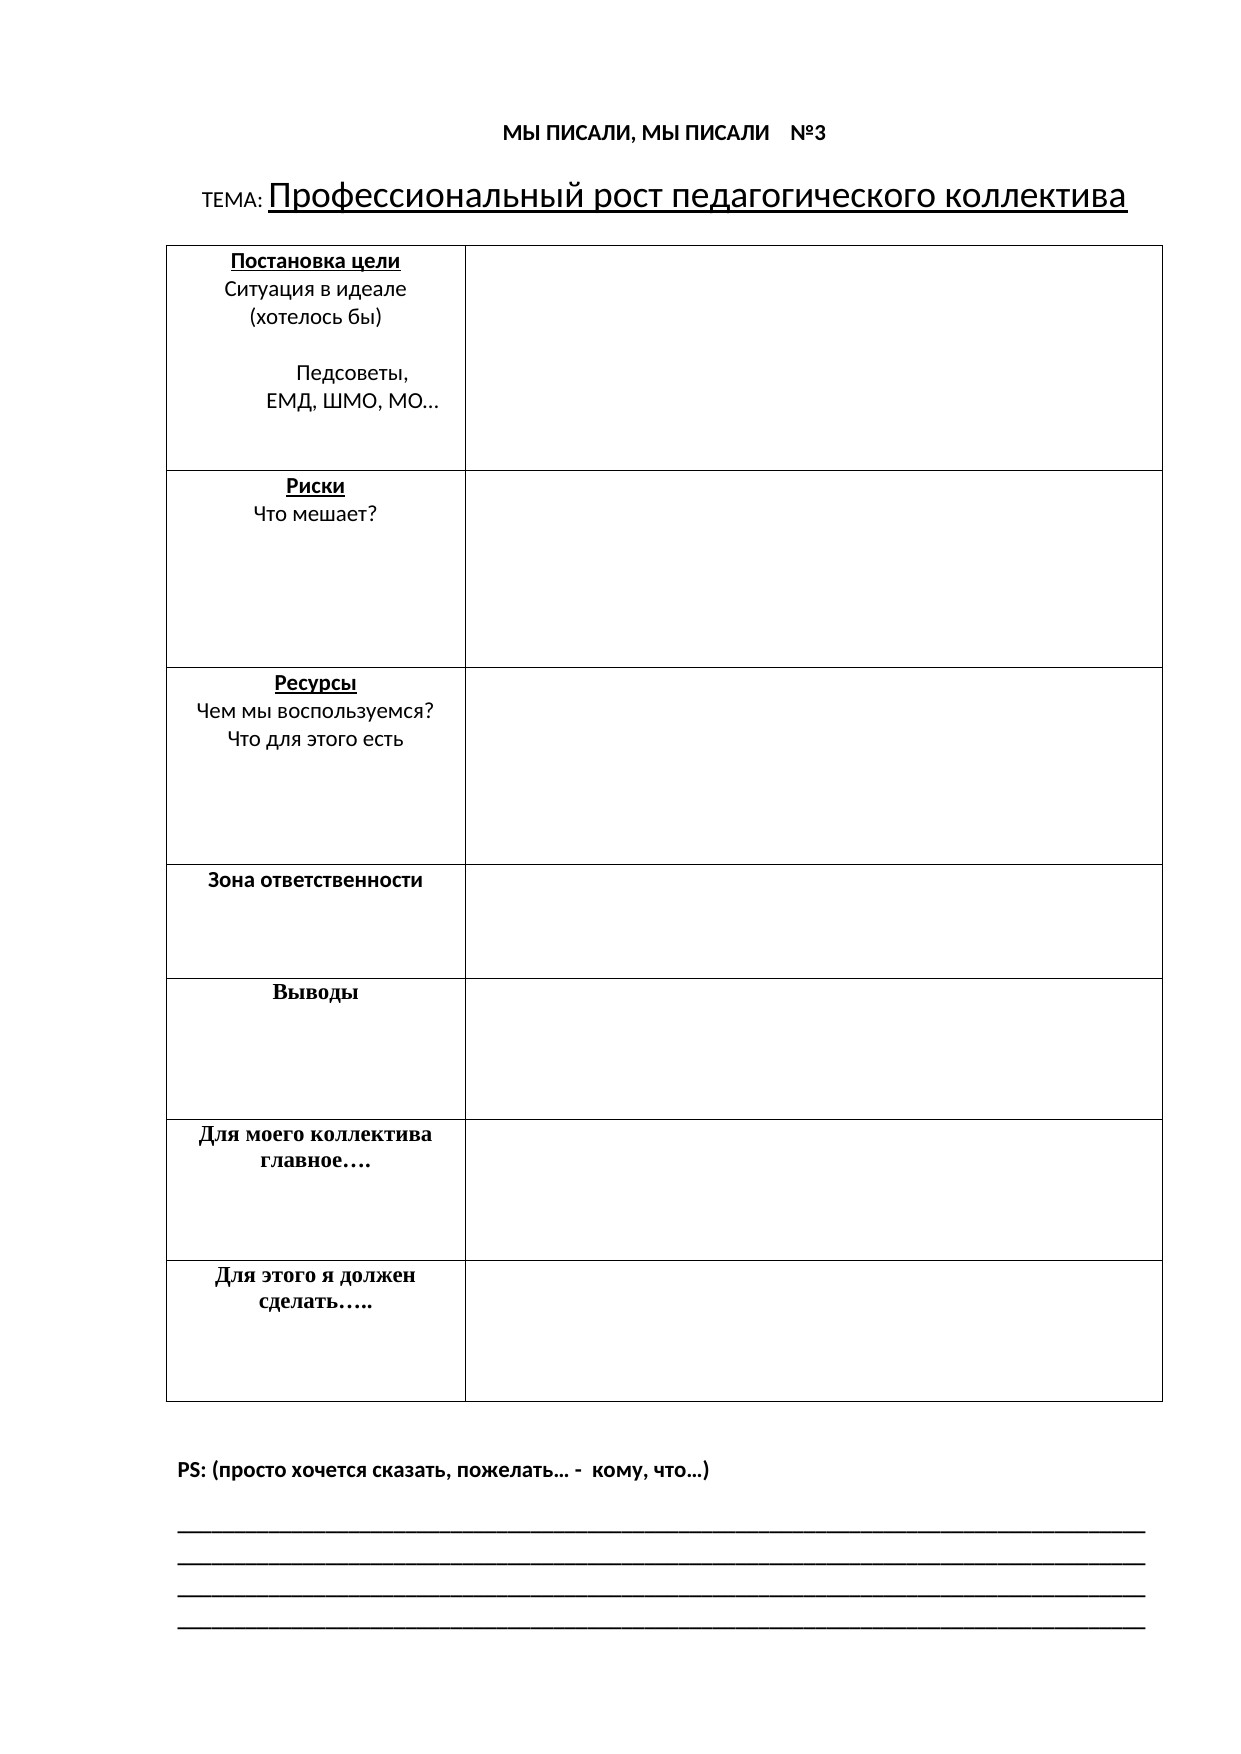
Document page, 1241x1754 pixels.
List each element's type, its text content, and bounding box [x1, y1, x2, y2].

table_cell [466, 1261, 1162, 1401]
table_header [466, 246, 1162, 470]
table_cell Ресурсы Чем мы воспользуемся? Что для этого есть [167, 668, 465, 864]
text МЫ ПИСАЛИ, МЫ ПИСАЛИ №3 [177, 118, 1152, 146]
table_cell [466, 471, 1162, 667]
table_cell [466, 865, 1162, 977]
text ____________________________________________________________________________________________________________________________________________________________________________________________________________________________________________________________________________________________________________________________________________________ [177, 1508, 1152, 1632]
table_cell [466, 1120, 1162, 1260]
text ТЕМА: Профессиональный рост педагогического коллектива [177, 171, 1152, 217]
table_cell Для моего коллектива главное…. [167, 1120, 465, 1260]
table_cell Зона ответственности [167, 865, 465, 977]
text PS: (просто хочется сказать, пожелать… - кому, что…) [177, 1455, 1152, 1483]
table_header Постановка цели Ситуация в идеале (хотелось бы) Педсоветы, ЕМД, ШМО, МО… [167, 246, 465, 470]
table_cell [466, 979, 1162, 1118]
table_cell Риски Что мешает? [167, 471, 465, 667]
table_cell Для этого я должен сделать….. [167, 1261, 465, 1401]
table_cell [466, 668, 1162, 864]
table_cell Выводы [167, 979, 465, 1118]
